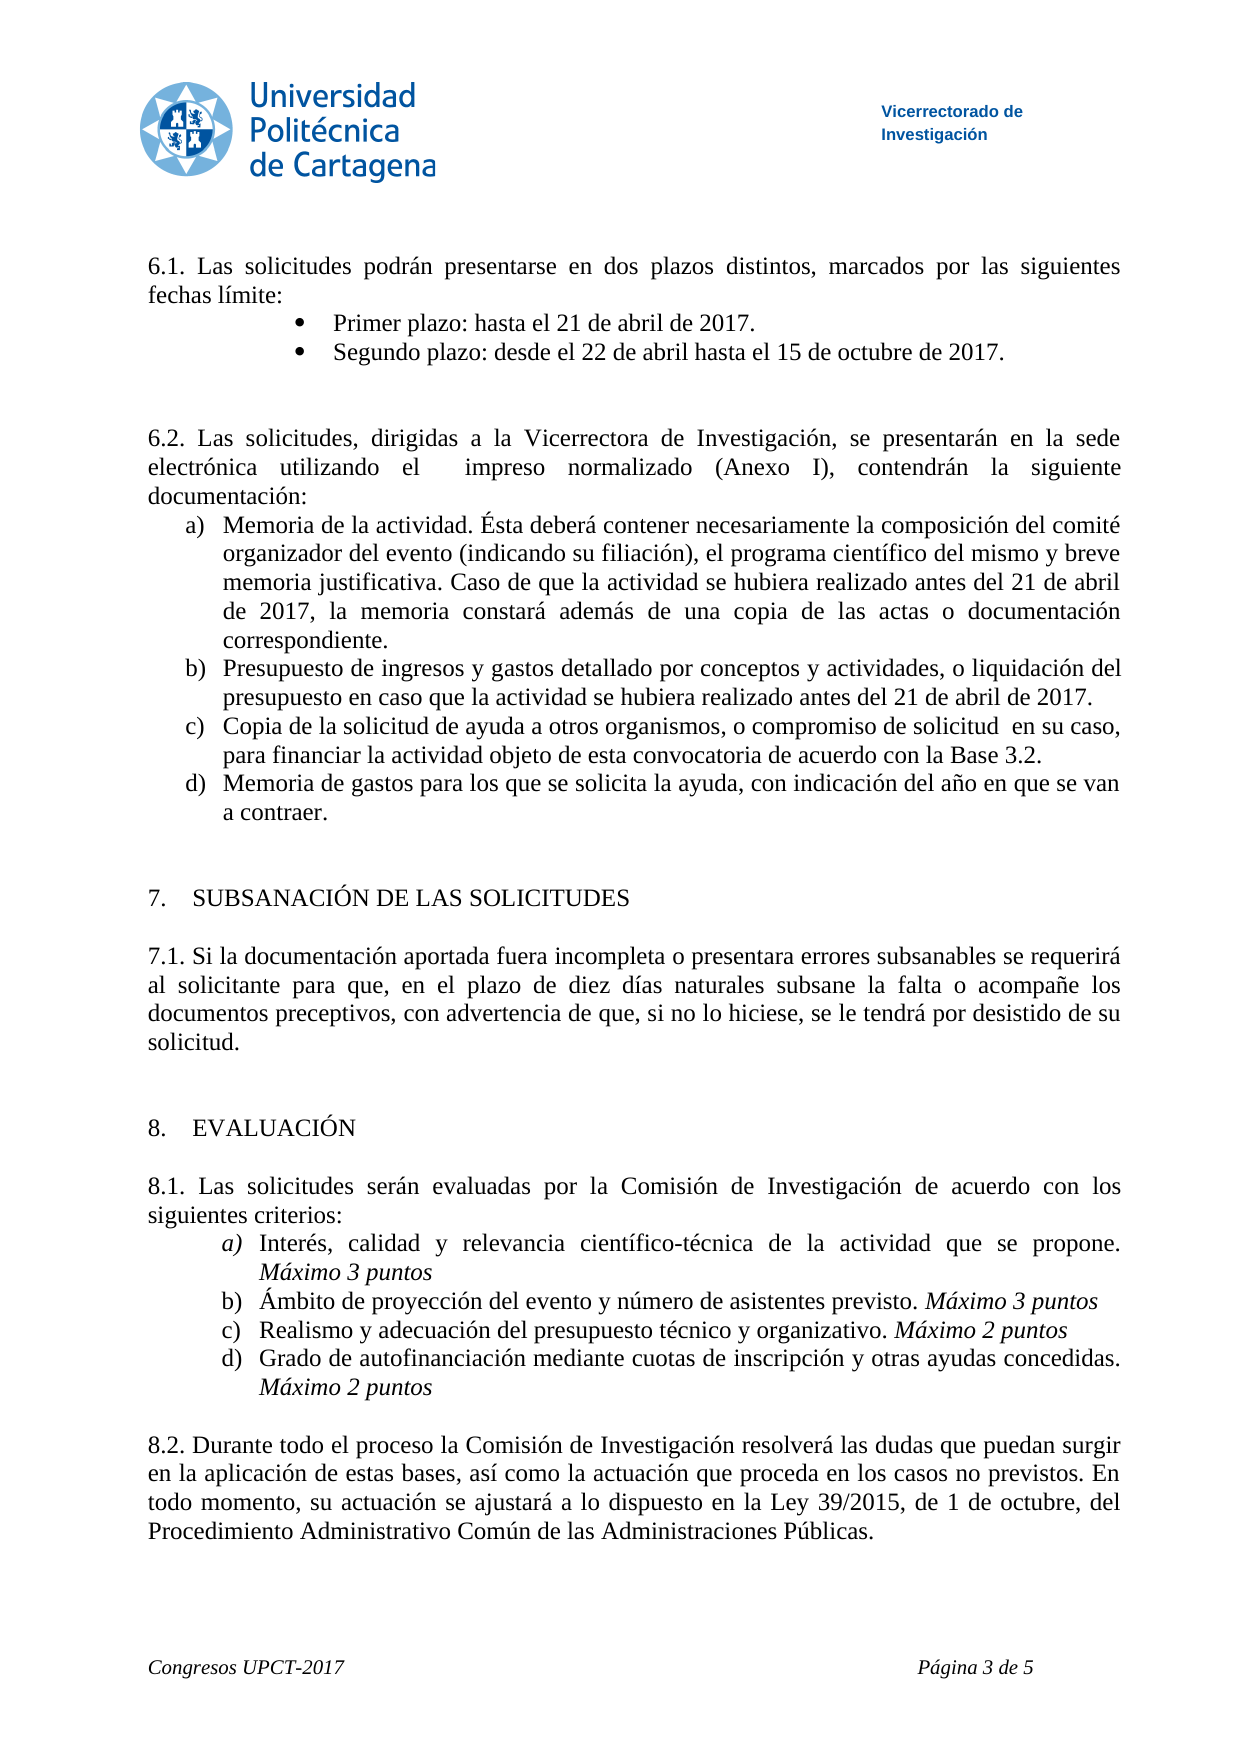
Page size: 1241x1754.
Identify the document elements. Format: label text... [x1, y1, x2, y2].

list Memoria de la actividad. Ésta deberá contener necesariamente la composición del comité organizador del evento (indicando su filiación), el programa científico del mismo y breve memoria justificativa. Caso de que la actividad se hubiera realizado antes del 21 de abril de 2017, la memoria constará además de una copia de las actas o documentación correspondiente. [185, 510, 1122, 653]
list Copia de la solicitud de ayuda a otros organismos, o compromiso de solicitud en su caso, para financiar la actividad objeto de esta convocatoria de acuerdo con la Base 3.2. [185, 711, 1122, 768]
text 6.2. Las solicitudes, dirigidas a la Vicerrectora de Investigación, se presentarán en la sede electrónica utilizando el impreso normalizado (Anexo I), contendrán la siguiente documentación: [148, 423, 1122, 510]
text 8.1. Las solicitudes serán evaluadas por la Comisión de Investigación de acuerdo con los siguientes criterios: [148, 1171, 1122, 1228]
text 6.1. Las solicitudes podrán presentarse en dos plazos distintos, marcados por las siguientes fechas límite: [148, 251, 1122, 308]
list Memoria de gastos para los que se solicita la ayuda, con indicación del año en que se van a contraer. [185, 768, 1122, 826]
picture [139, 82, 436, 183]
list Primer plazo: hasta el 21 de abril de 2017. [295, 308, 1122, 337]
text 7.1. Si la documentación aportada fuera incompleta o presentara errores subsanables se requerirá al solicitante para que, en el plazo de diez días naturales subsane la falta o acompañe los documentos preceptivos, con advertencia de que, si no lo hiciese, se le tendrá por desistido de su solicitud. [148, 941, 1122, 1056]
list Interés, calidad y relevancia científico-técnica de la actividad que se propone. Máximo 3 puntos [221, 1228, 1122, 1286]
list Segundo plazo: desde el 22 de abril hasta el 15 de octubre de 2017. [295, 337, 1122, 366]
text 8. Evaluación [148, 1113, 1122, 1142]
list Presupuesto de ingresos y gastos detallado por conceptos y actividades, o liquidación del presupuesto en caso que la actividad se hubiera realizado antes del 21 de abril de 2017. [185, 653, 1122, 711]
text 7. Subsanación de las solicitudes [148, 883, 1122, 912]
list Realismo y adecuación del presupuesto técnico y organizativo. Máximo 2 puntos [221, 1315, 1122, 1343]
list Ámbito de proyección del evento y número de asistentes previsto. Máximo 3 puntos [221, 1286, 1122, 1315]
list Grado de autofinanciación mediante cuotas de inscripción y otras ayudas concedidas. Máximo 2 puntos [221, 1343, 1122, 1401]
text 8.2. Durante todo el proceso la Comisión de Investigación resolverá las dudas que puedan surgir en la aplicación de estas bases, así como la actuación que proceda en los casos no previstos. En todo momento, su actuación se ajustará a lo dispuesto en la Ley 39/2015, de 1 de octubre, del Procedimiento Administrativo Común de las Administraciones Públicas. [148, 1430, 1122, 1545]
